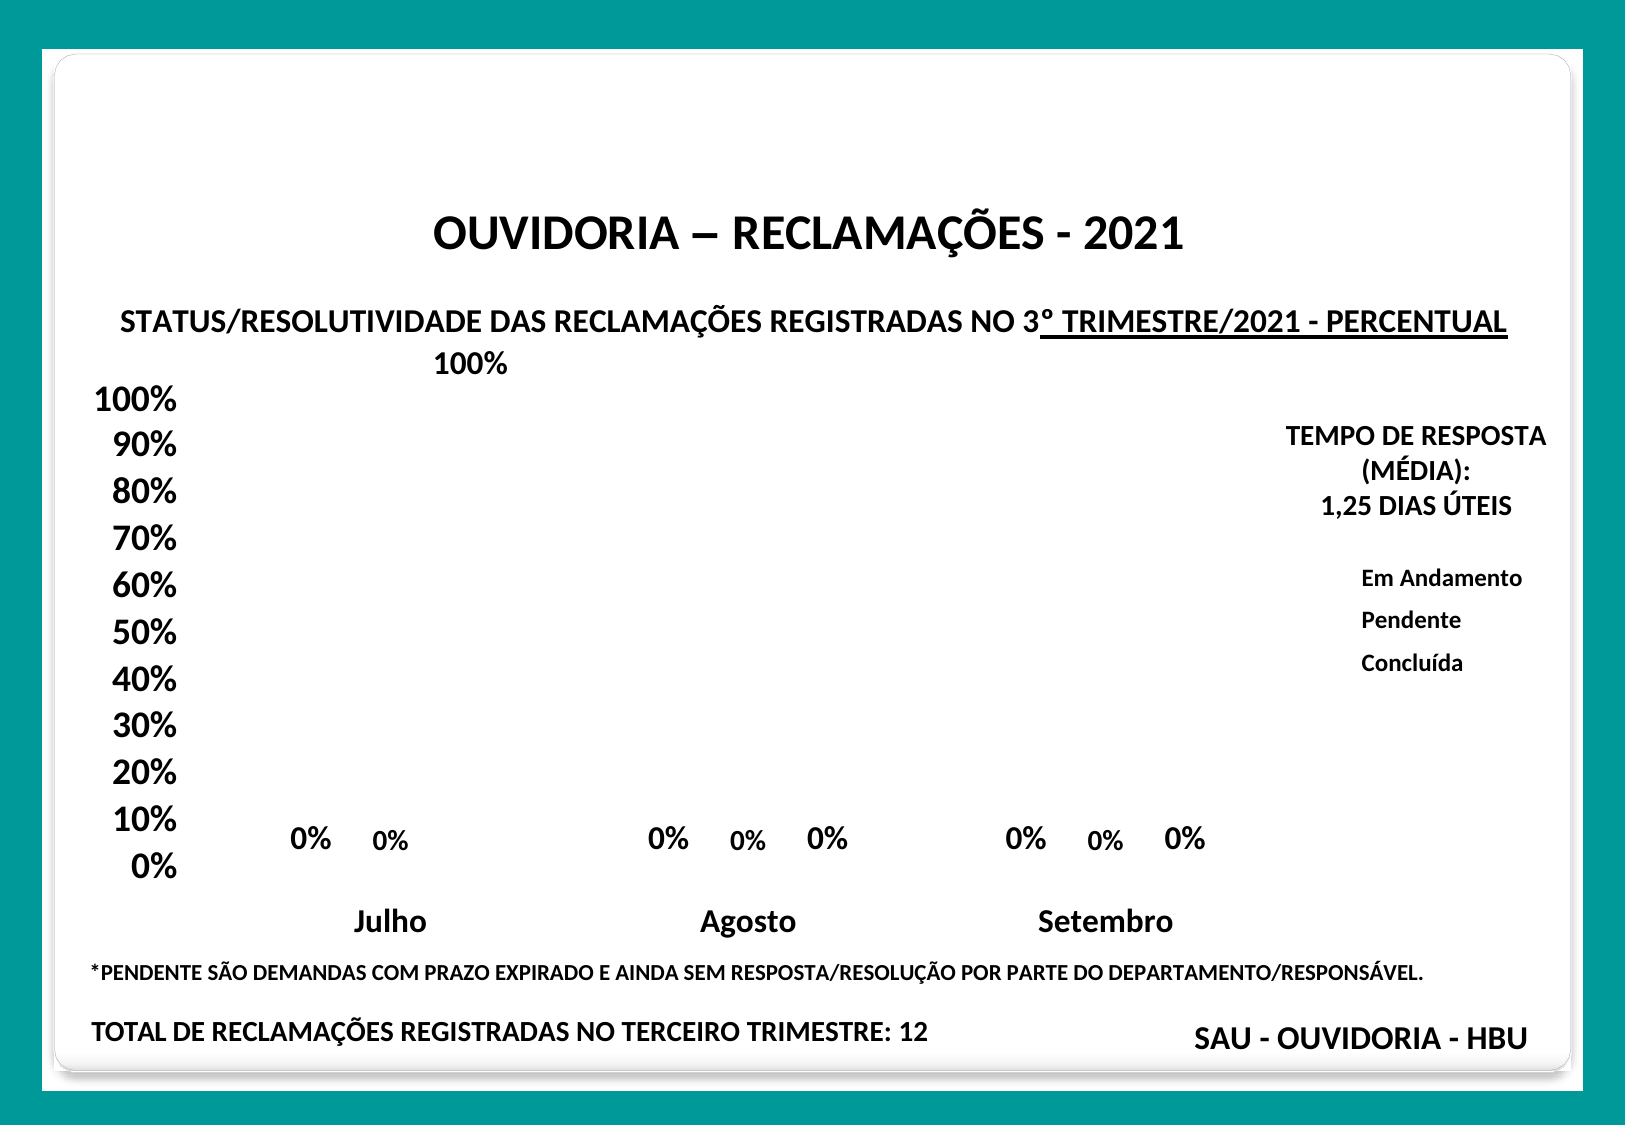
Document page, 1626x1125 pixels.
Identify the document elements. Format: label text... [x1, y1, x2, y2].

text SAU - OUVIDORIA - HBU [1194, 1017, 1562, 1057]
text 100% [433, 348, 1562, 381]
subtitle 100% [77, 381, 177, 419]
text 1,25 DIAS ÚTEIS [1284, 488, 1548, 523]
text 60% [77, 561, 177, 606]
text 30% [77, 701, 177, 747]
text 10% [77, 795, 177, 841]
text Julho Agosto Setembro [354, 901, 1562, 941]
text 0% 0% 0% [648, 817, 852, 859]
text TEMPO DE RESPOSTA (MÉDIA): [1284, 418, 1548, 488]
text TOTAL DE RECLAMAÇÕES REGISTRADAS NO TERCEIRO TRIMESTRE: 12 [91, 1013, 929, 1049]
text STATUS/RESOLUTIVIDADE DAS RECLAMAÇÕES REGISTRADAS NO 3º TRIMESTRE/2021 - PERCENTUAL [120, 300, 1562, 341]
text 90% [77, 420, 177, 466]
text 40% [77, 654, 177, 700]
text 80% [77, 467, 177, 513]
text 0% [77, 842, 177, 888]
text 20% [77, 748, 177, 794]
text Em Andamento Pendente Concluída [1361, 562, 1525, 678]
text *PENDENTE SÃO DEMANDAS COM PRAZO EXPIRADO E AINDA SEM RESPOSTA/RESOLUÇÃO POR PARTE DO DEPARTAMENTO/RESPONSÁVEL. [89, 958, 1562, 986]
subtitle OUVIDORIA – RECLAMAÇÕES - 2021 [110, 201, 1508, 262]
text 70% [77, 514, 177, 559]
text 50% [77, 608, 177, 653]
text 0% 0% 0% [1005, 817, 1209, 859]
picture [41, 49, 1583, 1091]
text 0% 0% [290, 817, 412, 859]
